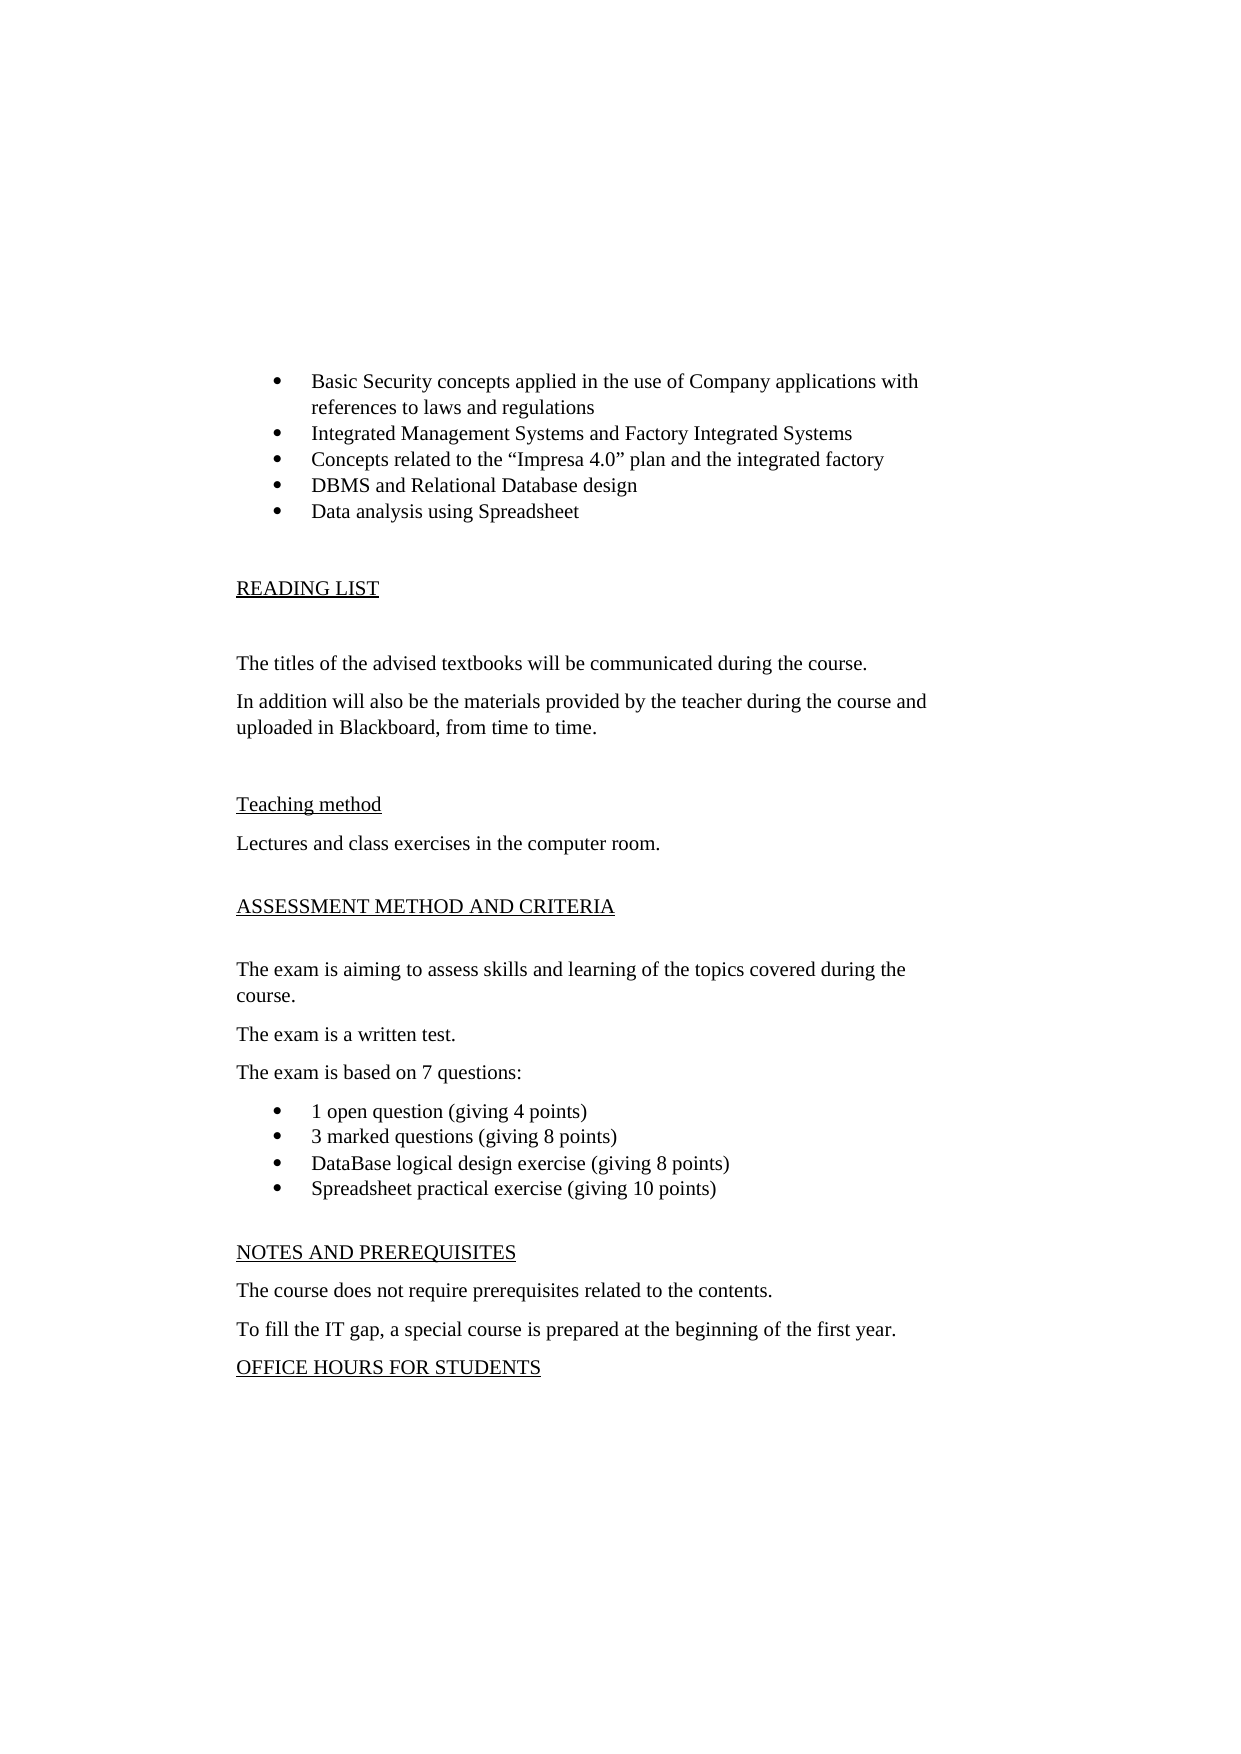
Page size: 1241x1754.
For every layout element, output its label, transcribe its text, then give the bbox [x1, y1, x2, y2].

list Integrated Management Systems and Factory Integrated Systems [274, 421, 960, 445]
text The titles of the advised textbooks will be communicated during the course. [236, 651, 960, 675]
text OFFICE HOURS FOR STUDENTS [236, 1355, 960, 1379]
list DataBase logical design exercise (giving 8 points) [274, 1150, 960, 1174]
list Data analysis using Spreadsheet [274, 499, 960, 523]
list Spreadsheet practical exercise (giving 10 points) [274, 1176, 960, 1200]
text NOTES AND PREREQUISITES [236, 1240, 960, 1264]
text Lectures and class exercises in the computer room. [236, 830, 960, 854]
text To fill the IT gap, a special course is prepared at the beginning of the first year. [236, 1317, 960, 1341]
text Teaching method [236, 792, 960, 816]
list Concepts related to the “Impresa 4.0” plan and the integrated factory [274, 447, 960, 471]
list 3 marked questions (giving 8 points) [274, 1124, 960, 1148]
text The exam is a written test. [236, 1022, 960, 1046]
text In addition will also be the materials provided by the teacher during the course and uploaded in Blackboard, from time to time. [236, 689, 960, 739]
text The exam is based on 7 questions: [236, 1060, 960, 1084]
text ASSESSMENT METHOD AND CRITERIA [236, 894, 960, 918]
text The exam is aiming to assess skills and learning of the topics covered during the course. [236, 957, 960, 1007]
list Basic Security concepts applied in the use of Company applications with references to laws and regulations [274, 369, 960, 419]
text READING LIST [236, 576, 960, 600]
list 1 open question (giving 4 points) [274, 1098, 960, 1123]
text The course does not require prerequisites related to the contents. [236, 1278, 960, 1302]
list DBMS and Relational Database design [274, 473, 960, 497]
